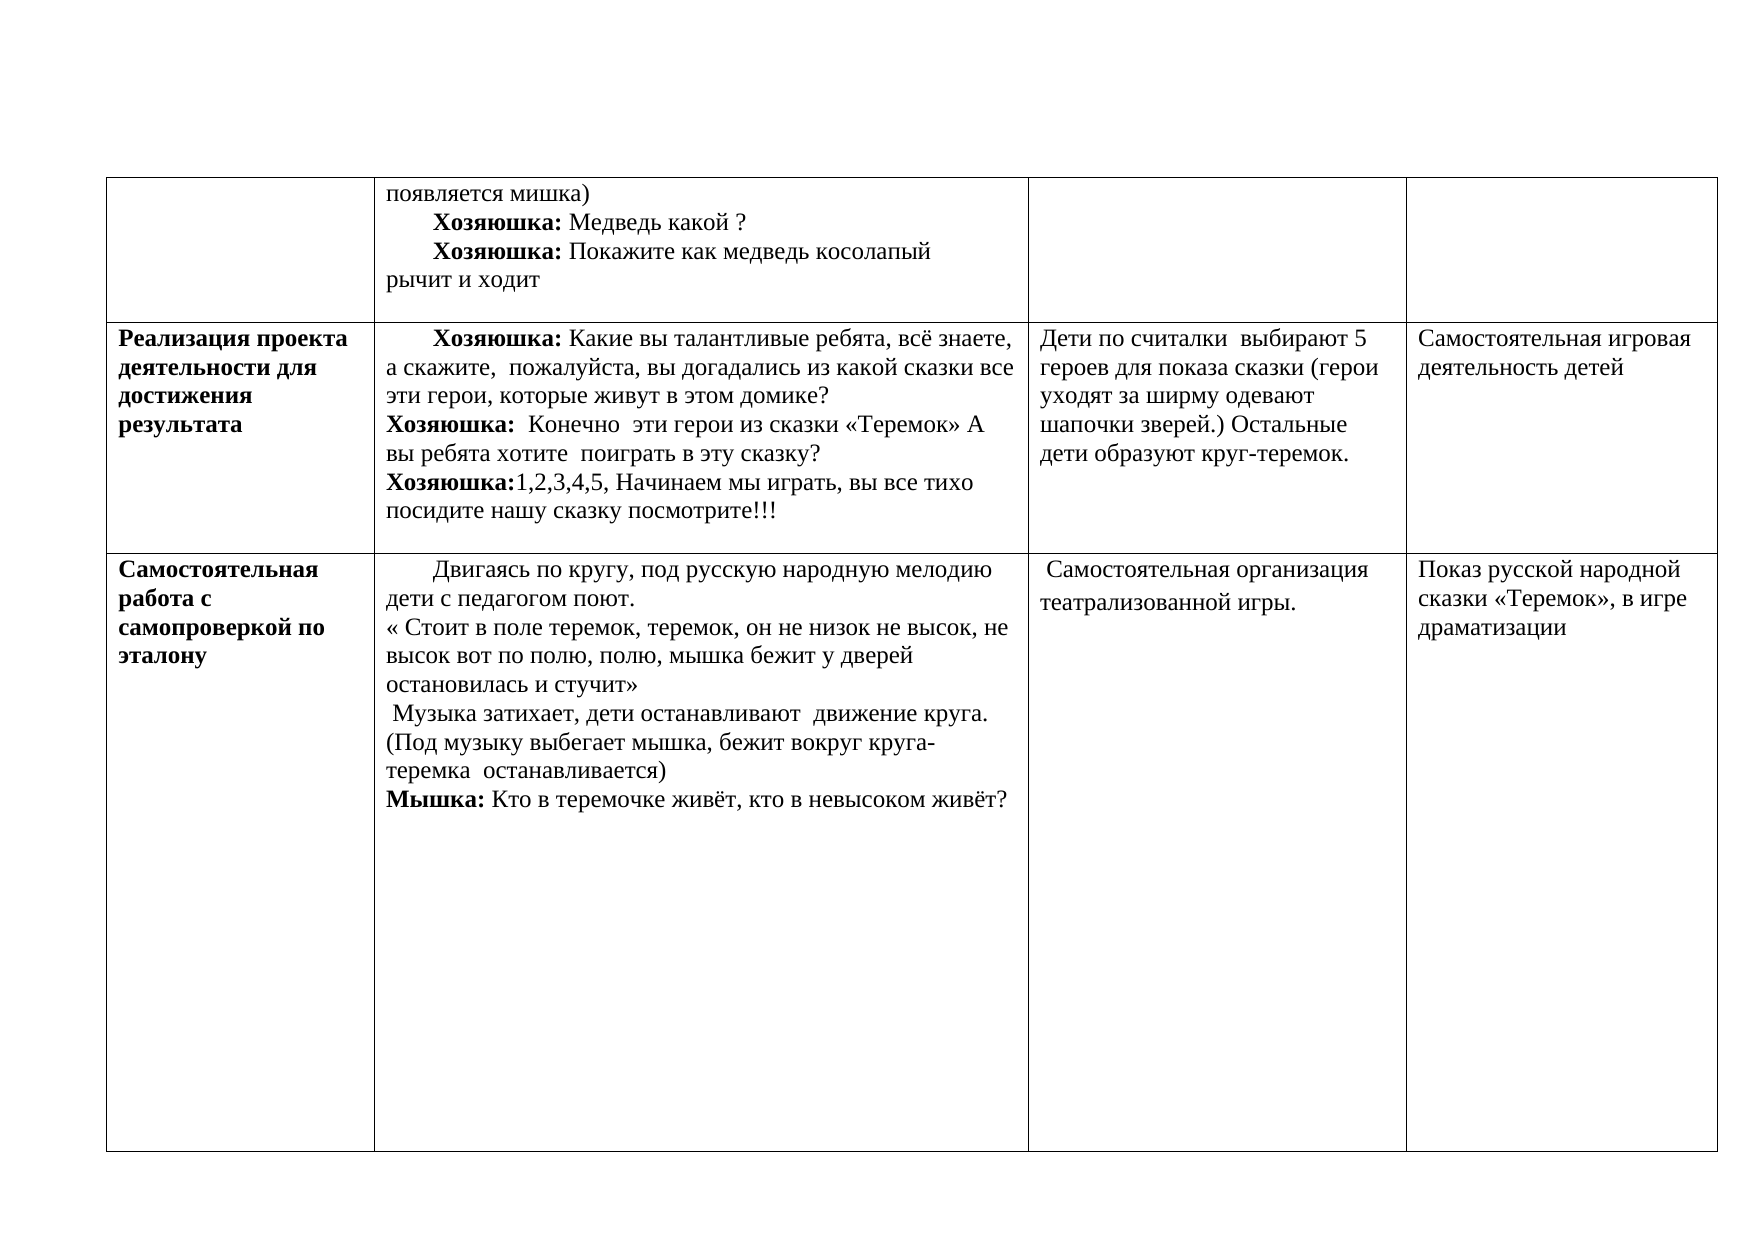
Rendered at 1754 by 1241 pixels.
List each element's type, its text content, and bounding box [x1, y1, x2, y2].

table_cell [1029, 178, 1406, 322]
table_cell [1407, 178, 1717, 322]
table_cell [107, 178, 374, 322]
table_cell Реализация проекта деятельности для достижения результата [107, 323, 374, 553]
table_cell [107, 554, 374, 1151]
table_cell Самостоятельная игровая деятельность детей [1407, 323, 1717, 553]
table_cell [1004, 178, 1028, 322]
table_cell Дети по считалки выбирают 5 героев для показа сказки (герои уходят за ширму одевают шапочки зверей.) Остальные дети образуют круг-теремок. [1029, 323, 1406, 553]
table_cell Хозяюшка: Какие вы талантливые ребята, всё знаете, а скажите, пожалуйста, вы догадались из какой сказки все эти герои, которые живут в этом домике? Хозяюшка: Конечно эти герои из сказки «Теремок» А вы ребята хотите поиграть в эту сказку? Хозяюшка:1,2,3,4,5, Начинаем мы играть, вы все тихо посидите нашу сказку посмотрите!!! [375, 323, 1028, 553]
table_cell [1407, 554, 1717, 1151]
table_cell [1029, 554, 1406, 1151]
